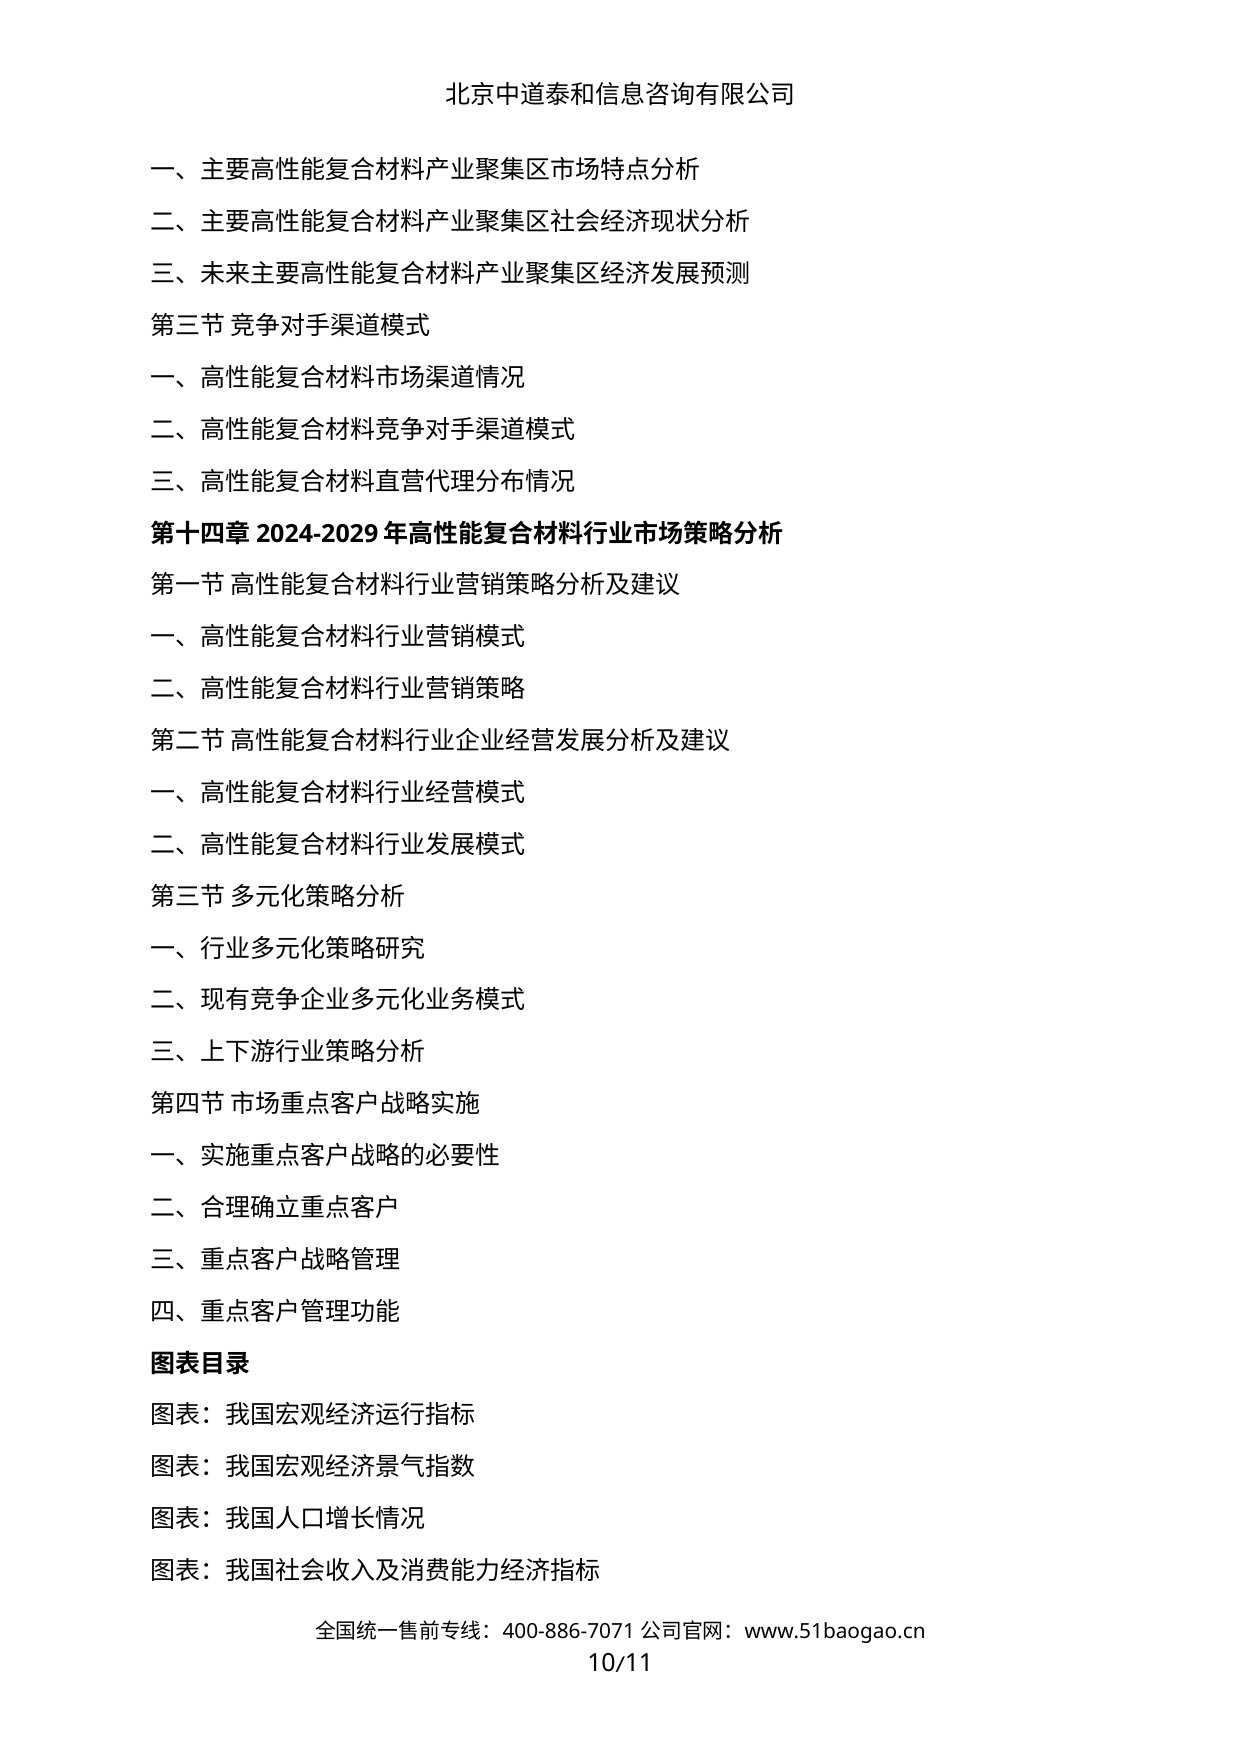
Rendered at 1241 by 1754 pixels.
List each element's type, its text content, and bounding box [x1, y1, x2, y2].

text 图表：我国宏观经济运行指标 [150, 1395, 1090, 1431]
text 第一节 高性能复合材料行业营销策略分析及建议 [150, 565, 1090, 601]
text 一、高性能复合材料行业营销模式 [150, 617, 1090, 653]
text 二、高性能复合材料行业发展模式 [150, 824, 1090, 861]
text 一、行业多元化策略研究 [150, 928, 1090, 964]
text 一、高性能复合材料行业经营模式 [150, 772, 1090, 809]
text 一、主要高性能复合材料产业聚集区市场特点分析 [150, 150, 1090, 186]
text 第三节 多元化策略分析 [150, 876, 1090, 912]
text 第十四章 2024-2029年高性能复合材料行业市场策略分析 [150, 513, 1090, 549]
text 第四节 市场重点客户战略实施 [150, 1084, 1090, 1120]
text 二、高性能复合材料行业营销策略 [150, 669, 1090, 705]
text 二、现有竞争企业多元化业务模式 [150, 980, 1090, 1016]
text 三、高性能复合材料直营代理分布情况 [150, 461, 1090, 497]
text 图表：我国社会收入及消费能力经济指标 [150, 1551, 1090, 1587]
text 一、高性能复合材料市场渠道情况 [150, 357, 1090, 394]
text 二、合理确立重点客户 [150, 1187, 1090, 1224]
text 三、重点客户战略管理 [150, 1239, 1090, 1276]
text 第三节 竞争对手渠道模式 [150, 306, 1090, 342]
text 三、上下游行业策略分析 [150, 1032, 1090, 1068]
text 二、主要高性能复合材料产业聚集区社会经济现状分析 [150, 202, 1090, 238]
text 图表目录 [150, 1343, 1090, 1379]
text 第二节 高性能复合材料行业企业经营发展分析及建议 [150, 721, 1090, 757]
text 一、实施重点客户战略的必要性 [150, 1136, 1090, 1172]
text 二、高性能复合材料竞争对手渠道模式 [150, 409, 1090, 446]
text 四、重点客户管理功能 [150, 1291, 1090, 1327]
text 图表：我国人口增长情况 [150, 1499, 1090, 1535]
text 图表：我国宏观经济景气指数 [150, 1447, 1090, 1483]
text 三、未来主要高性能复合材料产业聚集区经济发展预测 [150, 254, 1090, 290]
